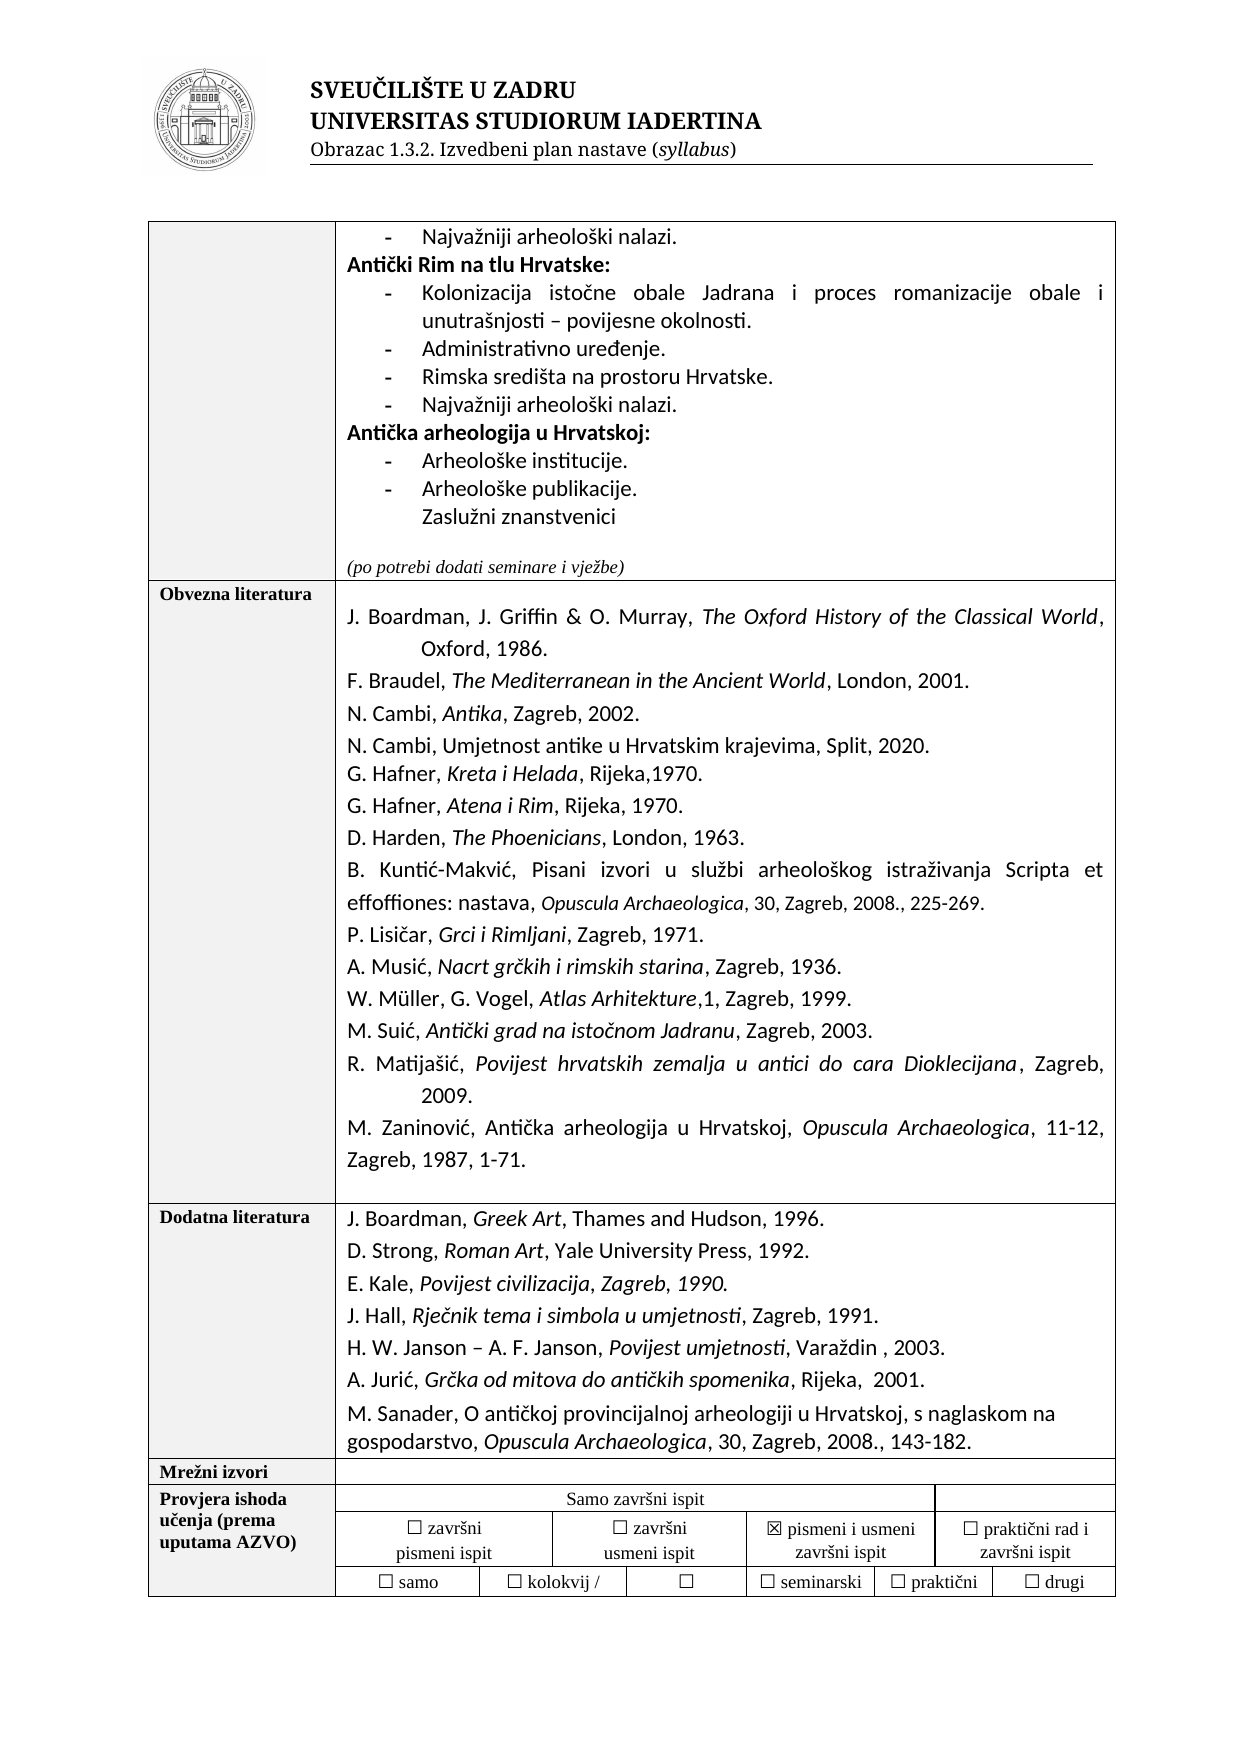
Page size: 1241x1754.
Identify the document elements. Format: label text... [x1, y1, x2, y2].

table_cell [747, 1567, 874, 1596]
table_cell Mrežni izvori [149, 1459, 335, 1484]
table_cell seminarski rad [627, 1567, 746, 1596]
table_cell Dodatna literatura [149, 1204, 335, 1458]
table_cell drugi oblici [993, 1567, 1115, 1596]
table_cell praktični rad i završni ispit [936, 1512, 1115, 1566]
table_cell [936, 1485, 1115, 1511]
table_cell J. Boardman, Greek Art, Thames and Hudson, 1996. D. Strong, Roman Art, Yale University Press, 1992. E. Kale, Povijest civilizacija, Zagreb, 1990. J. Hall, Rječnik tema i simbola u umjetnosti, Zagreb, 1991. H. W. Janson – A. F. Janson, Povijest umjetnosti, Varaždin , 2003. A. Jurić, Grčka od mitova do antičkih spomenika, Rijeka, 2001. M. Sanader, O antičkoj provincijalnoj arheologiji u Hrvatskoj, s naglaskom na gospodarstvo, Opuscula Archaeologica, 30, Zagreb, 2008., 143-182. [336, 1204, 1115, 1458]
table_cell završni pismeni ispit [336, 1512, 552, 1566]
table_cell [336, 1567, 479, 1596]
table_cell Obvezna literatura [149, 581, 335, 1203]
table_cell završni usmeni ispit [553, 1512, 746, 1566]
table_cell praktični rad [875, 1567, 992, 1596]
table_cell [480, 1567, 626, 1596]
table_cell J. Boardman, J. Griffin & O. Murray, The Oxford History of the Classical World, Oxford, 1986. F. Braudel, The Mediterranean in the Ancient World, London, 2001. N. Cambi, Antika, Zagreb, 2002. N. Cambi, Umjetnost antike u Hrvatskim krajevima, Split, 2020. G. Hafner, Kreta i Helada, Rijeka,1970. G. Hafner, Atena i Rim, Rijeka, 1970. D. Harden, The Phoenicians, London, 1963. B. Kuntić-Makvić, Pisani izvori u službi arheološkog istraživanja Scripta et effoffiones: nastava, Opuscula Archaeologica, 30, Zagreb, 2008., 225-269. P. Lisičar, Grci i Rimljani, Zagreb, 1971. A. Musić, Nacrt grčkih i rimskih starina, Zagreb, 1936. W. Müller, G. Vogel, Atlas Arhitekture,1, Zagreb, 1999. M. Suić, Antički grad na istočnom Jadranu, Zagreb, 2003. R. Matijašić, Povijest hrvatskih zemalja u antici do cara Dioklecijana, Zagreb, 2009. M. Zaninović, Antička arheologija u Hrvatskoj, Opuscula Archaeologica, 11-12, Zagreb, 1987, 1-71. [336, 581, 1115, 1203]
table_cell pismeni i usmeni završni ispit [747, 1512, 934, 1566]
table_cell Samo završni ispit [336, 1485, 934, 1511]
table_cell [149, 222, 335, 579]
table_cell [336, 222, 1115, 579]
table_cell Provjera ishoda učenja (prema uputama AZVO) [149, 1485, 335, 1596]
table_cell [336, 1459, 1115, 1484]
